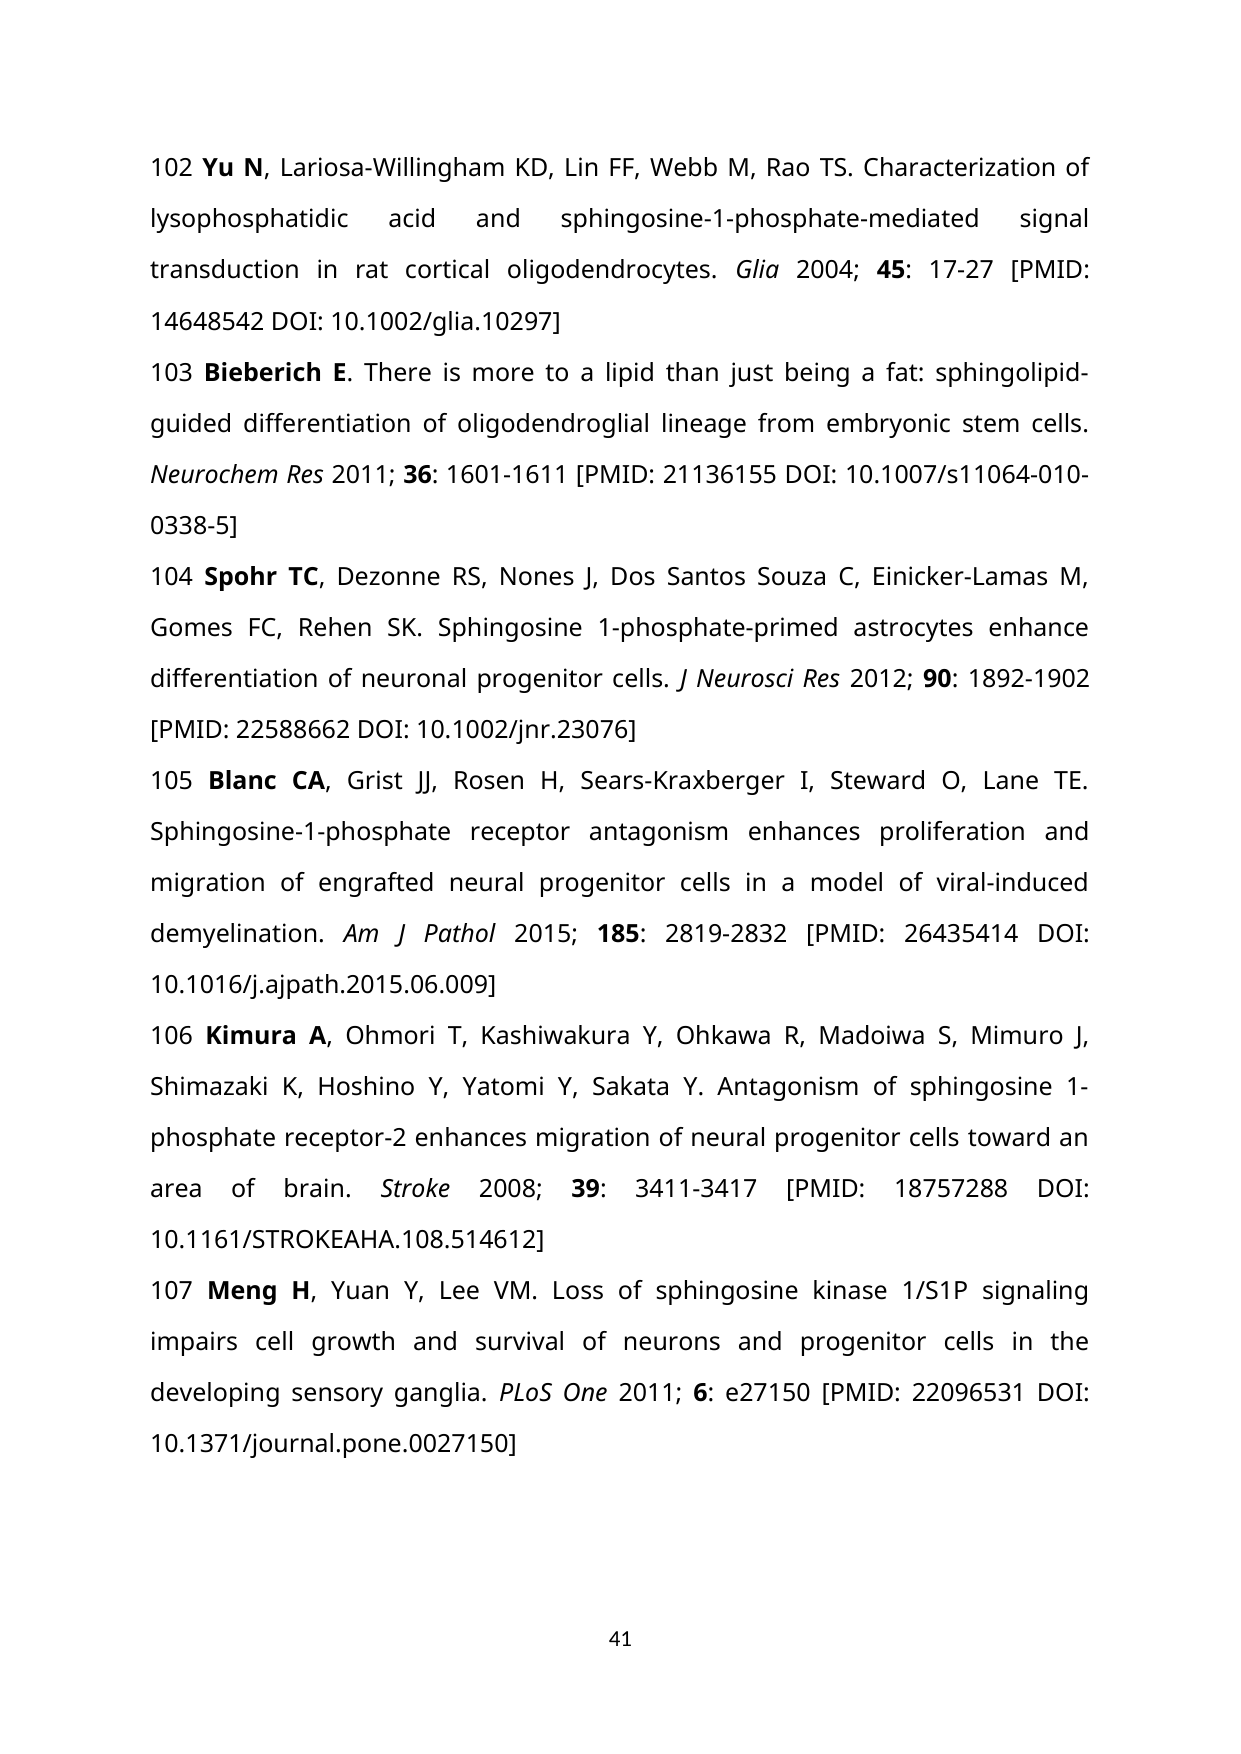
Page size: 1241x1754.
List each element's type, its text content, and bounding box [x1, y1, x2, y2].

text 107 Meng H, Yuan Y, Lee VM. Loss of sphingosine kinase 1/S1P signaling impairs cell growth and survival of neurons and progenitor cells in the developing sensory ganglia. PLoS One 2011; 6: e27150 [PMID: 22096531 DOI: 10.1371/journal.pone.0027150] [150, 1273, 1090, 1460]
text 106 Kimura A, Ohmori T, Kashiwakura Y, Ohkawa R, Madoiwa S, Mimuro J, Shimazaki K, Hoshino Y, Yatomi Y, Sakata Y. Antagonism of sphingosine 1-phosphate receptor-2 enhances migration of neural progenitor cells toward an area of brain. Stroke 2008; 39: 3411-3417 [PMID: 18757288 DOI: 10.1161/STROKEAHA.108.514612] [150, 1018, 1090, 1256]
text 104 Spohr TC, Dezonne RS, Nones J, Dos Santos Souza C, Einicker-Lamas M, Gomes FC, Rehen SK. Sphingosine 1-phosphate-primed astrocytes enhance differentiation of neuronal progenitor cells. J Neurosci Res 2012; 90: 1892-1902 [PMID: 22588662 DOI: 10.1002/jnr.23076] [150, 558, 1090, 746]
text 102 Yu N, Lariosa-Willingham KD, Lin FF, Webb M, Rao TS. Characterization of lysophosphatidic acid and sphingosine-1-phosphate-mediated signal transduction in rat cortical oligodendrocytes. Glia 2004; 45: 17-27 [PMID: 14648542 DOI: 10.1002/glia.10297] [150, 150, 1090, 337]
text 105 Blanc CA, Grist JJ, Rosen H, Sears-Kraxberger I, Steward O, Lane TE. Sphingosine-1-phosphate receptor antagonism enhances proliferation and migration of engrafted neural progenitor cells in a model of viral-induced demyelination. Am J Pathol 2015; 185: 2819-2832 [PMID: 26435414 DOI: 10.1016/j.ajpath.2015.06.009] [150, 762, 1090, 1001]
text 103 Bieberich E. There is more to a lipid than just being a fat: sphingolipid-guided differentiation of oligodendroglial lineage from embryonic stem cells. Neurochem Res 2011; 36: 1601-1611 [PMID: 21136155 DOI: 10.1007/s11064-010-0338-5] [150, 354, 1090, 541]
